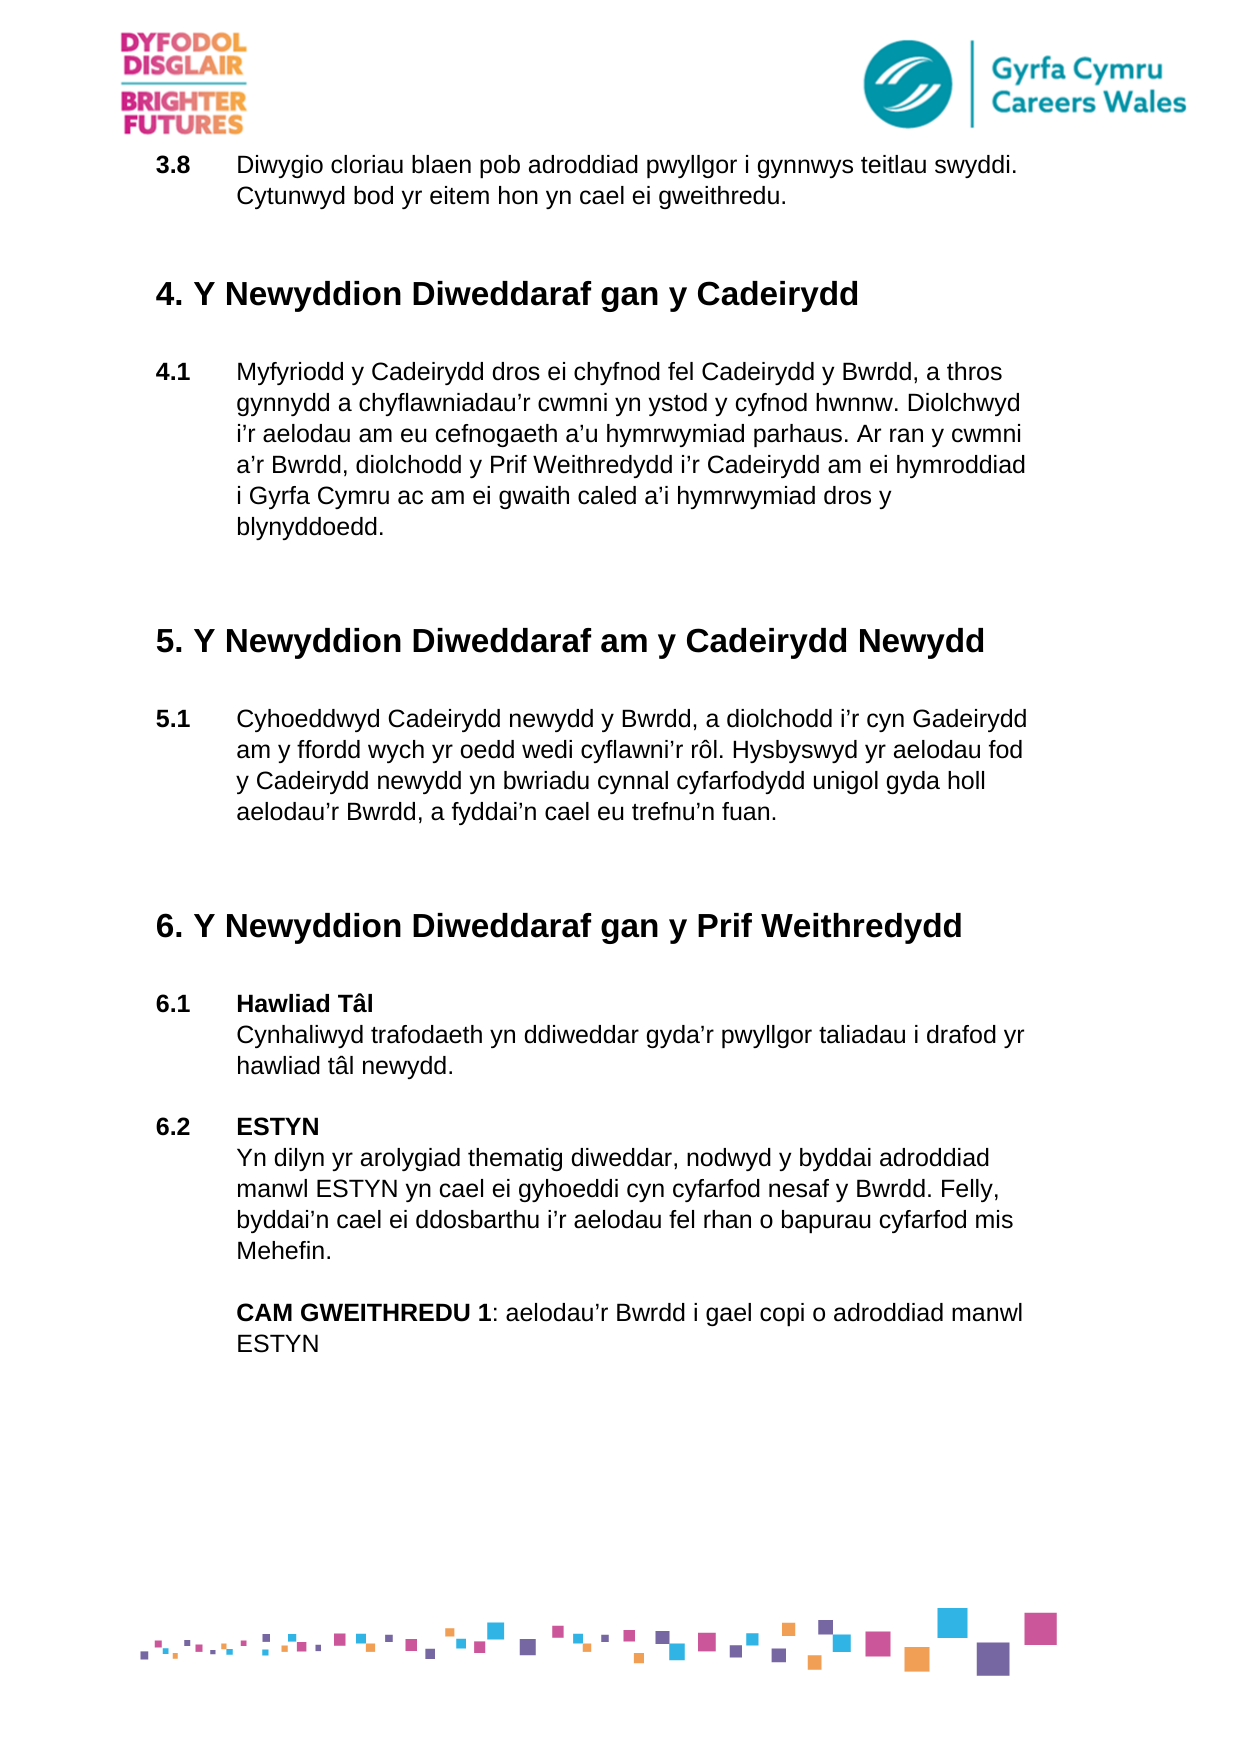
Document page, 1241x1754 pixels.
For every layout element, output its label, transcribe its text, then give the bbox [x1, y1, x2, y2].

subtitle Y Newyddion Diweddaraf gan y Prif Weithredydd [156, 906, 1090, 986]
subtitle Y Newyddion Diweddaraf am y Cadeirydd Newydd [156, 621, 1090, 701]
list Myfyriodd y Cadeirydd dros ei chyfnod fel Cadeirydd y Bwrdd, a thros gynnydd a chyflawniadau’r cwmni yn ystod y cyfnod hwnnw. Diolchwyd i’r aelodau am eu cefnogaeth a’u hymrwymiad parhaus. Ar ran y cwmni a’r Bwrdd, diolchodd y Prif Weithredydd i’r Cadeirydd am ei hymroddiad i Gyrfa Cymru ac am ei gwaith caled a’i hymrwymiad dros y blynyddoedd. [156, 357, 1034, 602]
list Cyhoeddwyd Cadeirydd newydd y Bwrdd, a diolchodd i’r cyn Gadeirydd am y ffordd wych yr oedd wedi cyflawni’r rôl. Hysbyswyd yr aelodau fod y Cadeirydd newydd yn bwriadu cynnal cyfarfodydd unigol gyda holl aelodau’r Bwrdd, a fyddai’n cael eu trefnu’n fuan. [156, 704, 1034, 887]
picture [118, 1602, 1059, 1681]
picture [118, 29, 1188, 139]
subtitle Y Newyddion Diweddaraf gan y Cadeirydd [156, 274, 1090, 354]
list Hawliad Tâl Cynhaliwyd trafodaeth yn ddiweddar gyda’r pwyllgor taliadau i drafod yr hawliad tâl newydd. [156, 989, 1034, 1110]
list Diwygio cloriau blaen pob adroddiad pwyllgor i gynnwys teitlau swyddi. Cytunwyd bod yr eitem hon yn cael ei gweithredu. [156, 150, 1034, 210]
